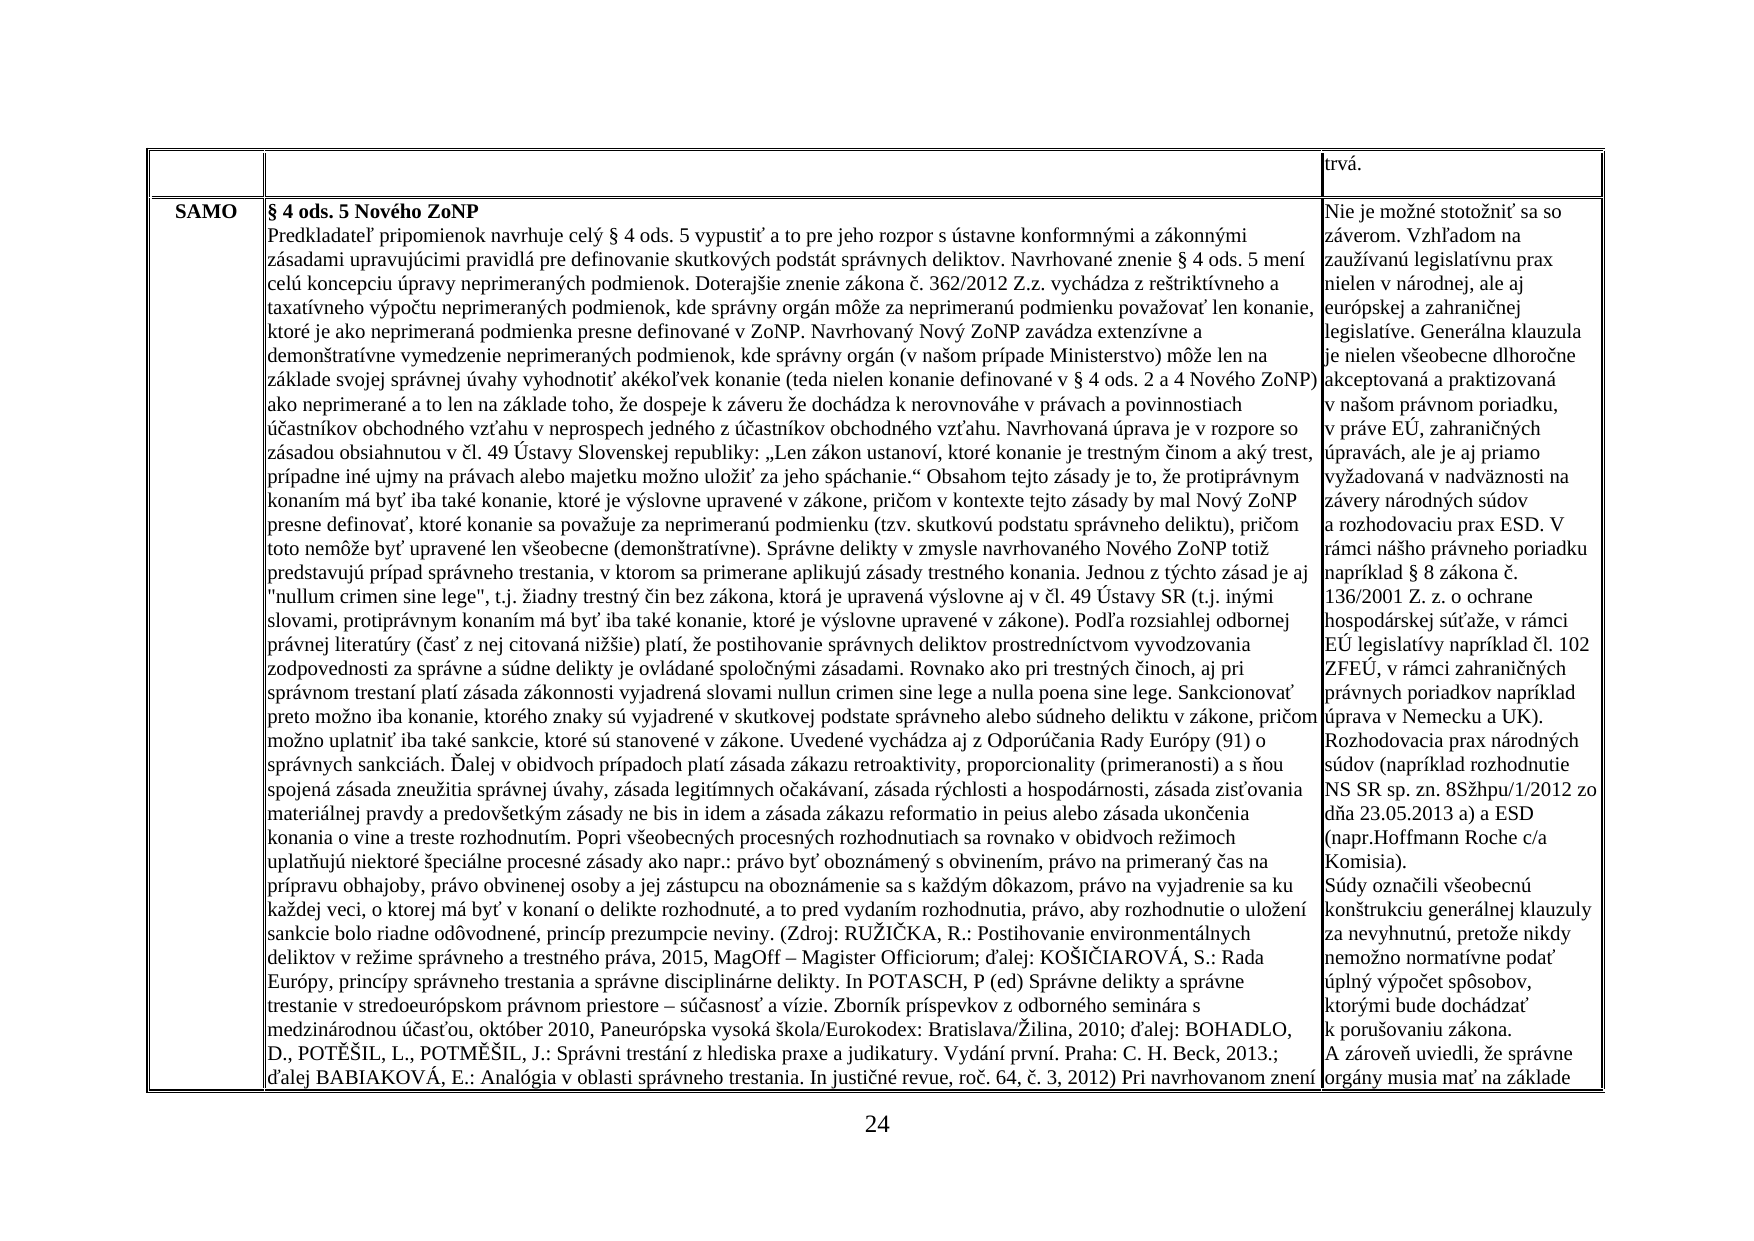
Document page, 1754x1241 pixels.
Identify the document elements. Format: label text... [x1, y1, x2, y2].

table_cell SAMO [150, 151, 265, 196]
table_cell SAMO [148, 196, 265, 1089]
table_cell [1322, 199, 1603, 1089]
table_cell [265, 199, 1322, 1089]
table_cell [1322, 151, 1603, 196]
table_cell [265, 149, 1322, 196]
